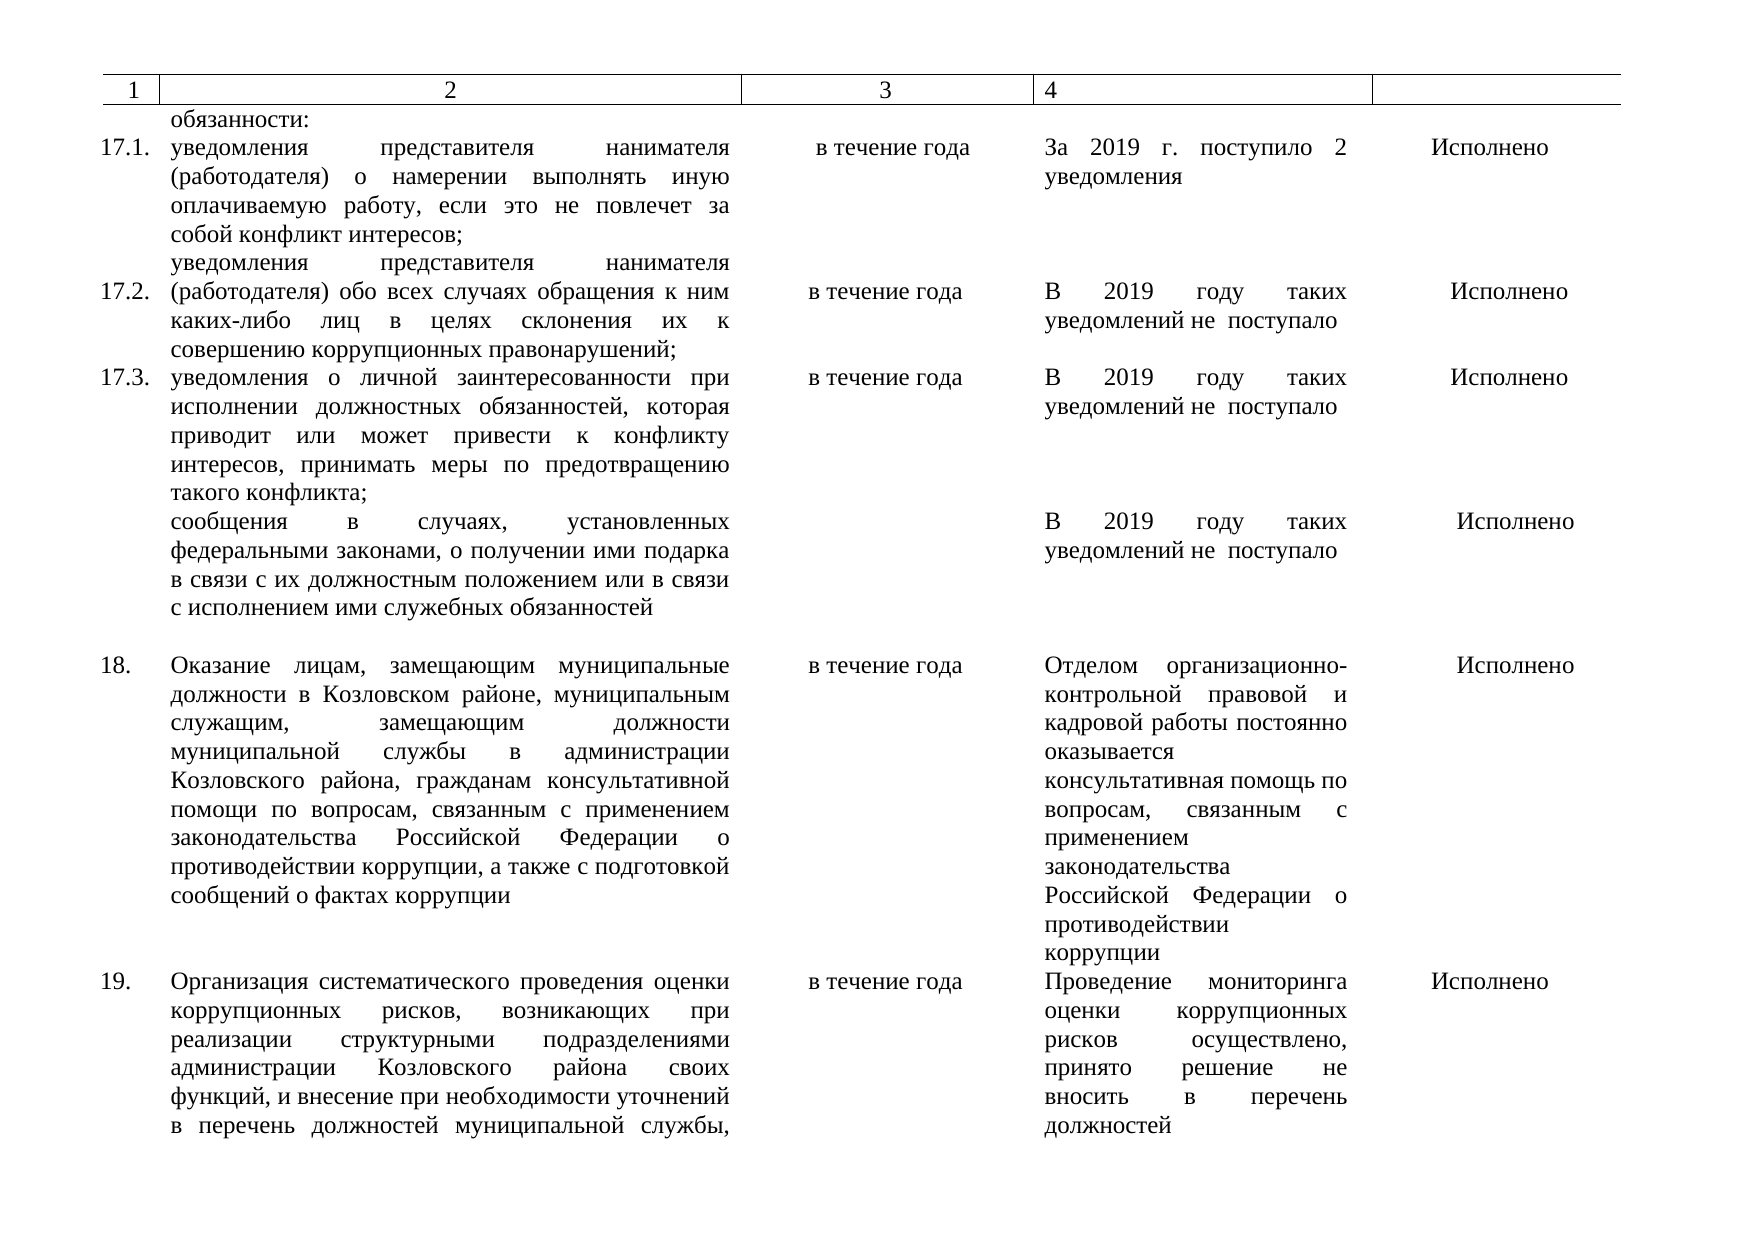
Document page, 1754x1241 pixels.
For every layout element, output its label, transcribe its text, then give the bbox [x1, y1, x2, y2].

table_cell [741, 105, 1033, 650]
table_header [1373, 75, 1621, 104]
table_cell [1033, 105, 1358, 650]
table_cell 19. [103, 966, 159, 1139]
table_cell в течение года [741, 650, 1033, 966]
table_cell Оказание лицам, замещающим муниципальные должности в Козловском районе, муниципальным служащим, замещающим должности муниципальной службы в администрации Козловского района, гражданам консультативной помощи по вопросам, связанным с применением законодательства Российской Федерации о противодействии коррупции, а также с подготовкой сообщений о фактах коррупции [159, 650, 741, 966]
table_cell Отделом организационно-контрольной правовой и кадровой работы постоянно оказывается консультативная помощь по вопросам, связанным с применением законодательства Российской Федерации о противодействии коррупции [1033, 650, 1358, 966]
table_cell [159, 105, 741, 650]
table_header 1 [103, 75, 159, 104]
table_header 2 [160, 75, 741, 104]
table_cell Исполнено Исполнено Исполнено Исполнено [1359, 105, 1621, 650]
table_cell 18. [103, 650, 159, 966]
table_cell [159, 966, 741, 1139]
table_cell Исполнено [1359, 650, 1621, 966]
table_cell 17. 17.1. 17.2. 17.3. [103, 105, 159, 650]
table_header 3 [742, 75, 1033, 104]
table_cell в течение года [741, 966, 1033, 1139]
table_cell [1033, 966, 1358, 1139]
table_cell Исполнено [1359, 966, 1621, 1139]
table_header 4 [1034, 75, 1372, 104]
